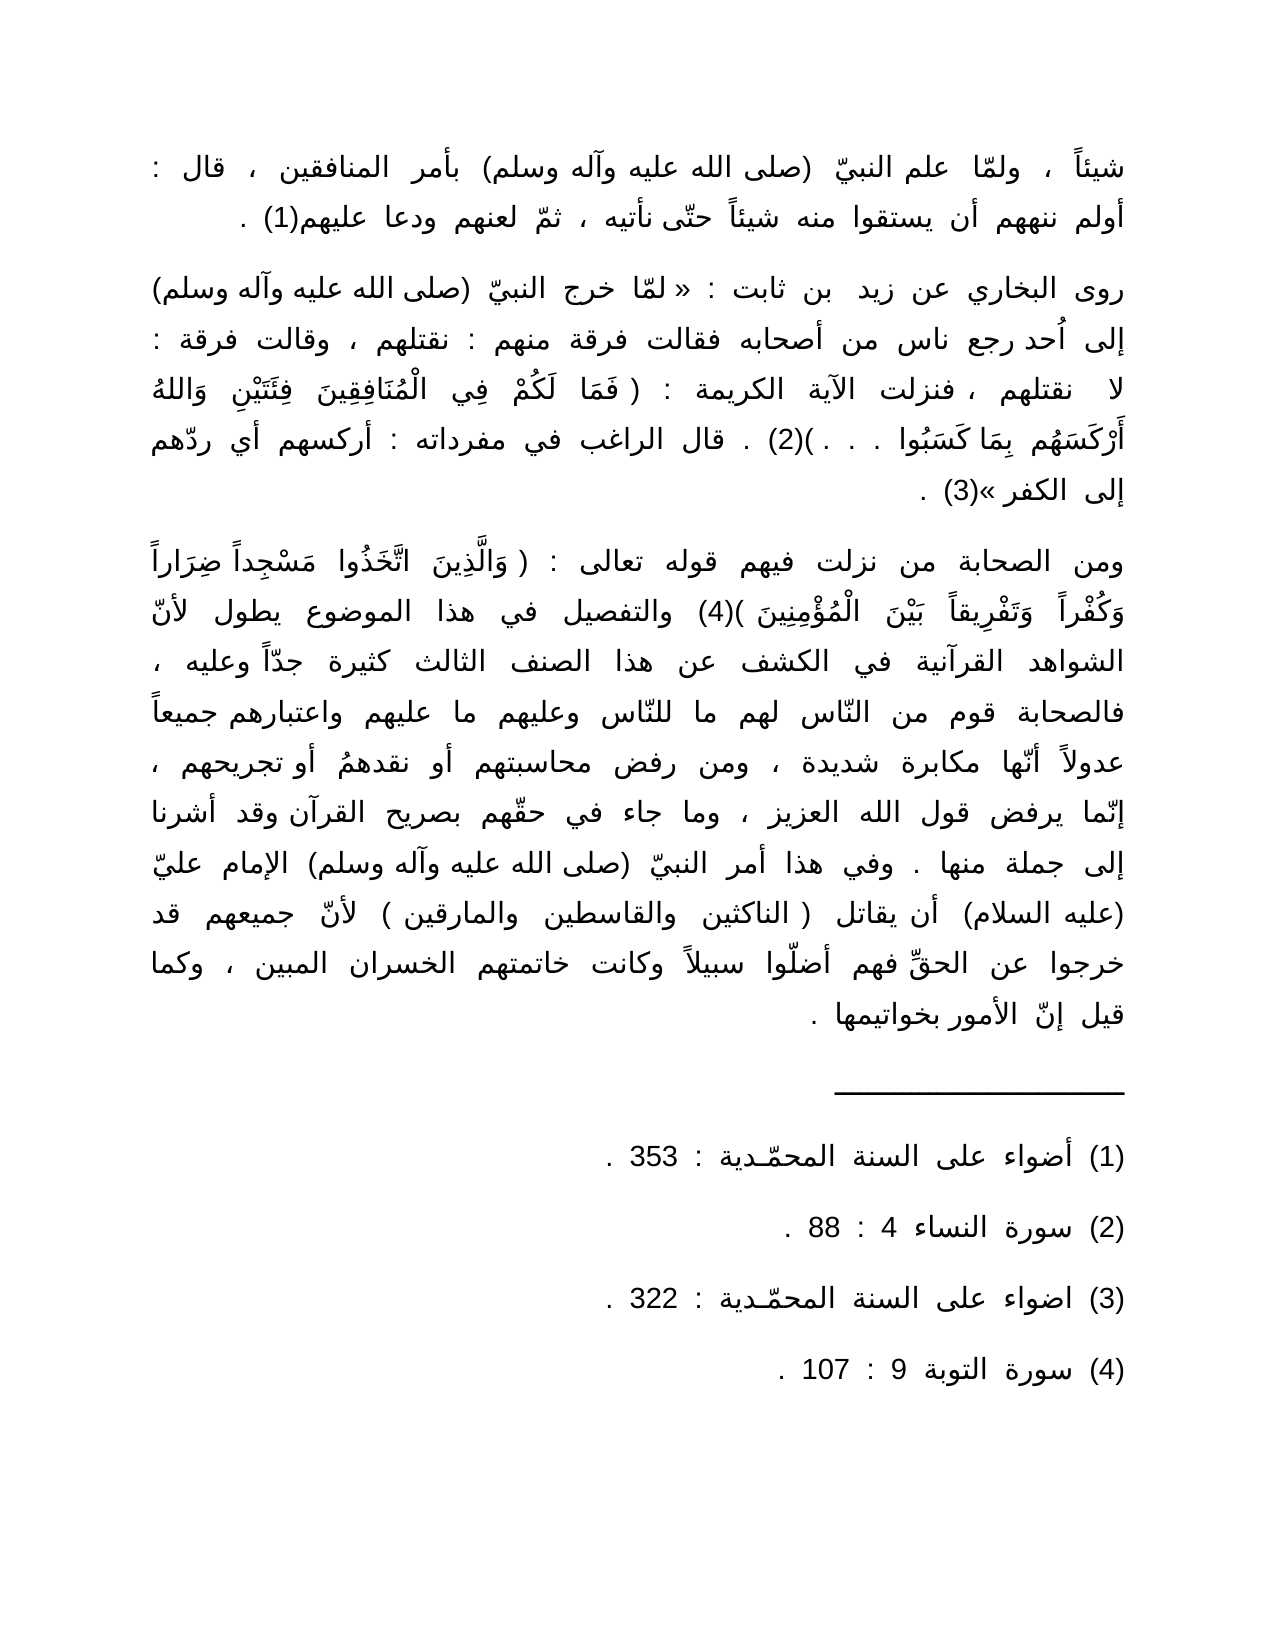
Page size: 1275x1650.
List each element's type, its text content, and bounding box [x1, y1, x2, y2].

text (4) سورة التوبة 9 : 107 . [150, 1352, 1125, 1386]
text (3) اضواء على السنة المحمّـدية : 322 . [150, 1281, 1125, 1315]
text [150, 150, 1125, 234]
text روى البخاري عن زيد بن ثابت : « لمّا خرج النبيّ (صلى الله عليه وآله وسلم) إلى اُحد رجع ناس من أصحابه فقالت فرقة منهم : نقتلهم ، وقالت فرقة : لا نقتلهم ، فنزلت الآية الكريمة : ( فَمَا لَكُمْ فِي الْمُنَافِقِينَ فِئَتَيْنِ وَاللهُ أَرْكَسَهُم بِمَا كَسَبُوا . . . )(2) . قال الراغب في مفرداته : أركسهم أي ردّهم إلى الكفر »(3) . [150, 271, 1125, 506]
text ــــــــــــــــــــــــــــــــــ [150, 1068, 1125, 1101]
text ومن الصحابة من نزلت فيهم قوله تعالى : ( وَالَّذِينَ اتَّخَذُوا مَسْجِداً ضِرَاراً وَكُفْراً وَتَفْرِيقاً بَيْنَ الْمُؤْمِنِينَ )(4) والتفصيل في هذا الموضوع يطول لأنّ الشواهد القرآنية في الكشف عن هذا الصنف الثالث كثيرة جدّاً وعليه ، فالصحابة قوم من النّاس لهم ما للنّاس وعليهم ما عليهم واعتبارهم جميعاً عدولاً أنّها مكابرة شديدة ، ومن رفض محاسبتهم أو نقدهمُ أو تجريحهم ، إنّما يرفض قول الله العزيز ، وما جاء في حقّهم بصريح القرآن وقد أشرنا إلى جملة منها . وفي هذا أمر النبيّ (صلى الله عليه وآله وسلم) الإمام عليّ (عليه السلام) أن يقاتل ( الناكثين والقاسطين والمارقين ) لأنّ جميعهم قد خرجوا عن الحقِّ فهم أضلّوا سبيلاً وكانت خاتمتهم الخسران المبين ، وكما قيل إنّ الأمور بخواتيمها . [150, 544, 1125, 1030]
text (1) أضواء على السنة المحمّـدية : 353 . [150, 1139, 1125, 1172]
text (2) سورة النساء 4 : 88 . [150, 1210, 1125, 1244]
